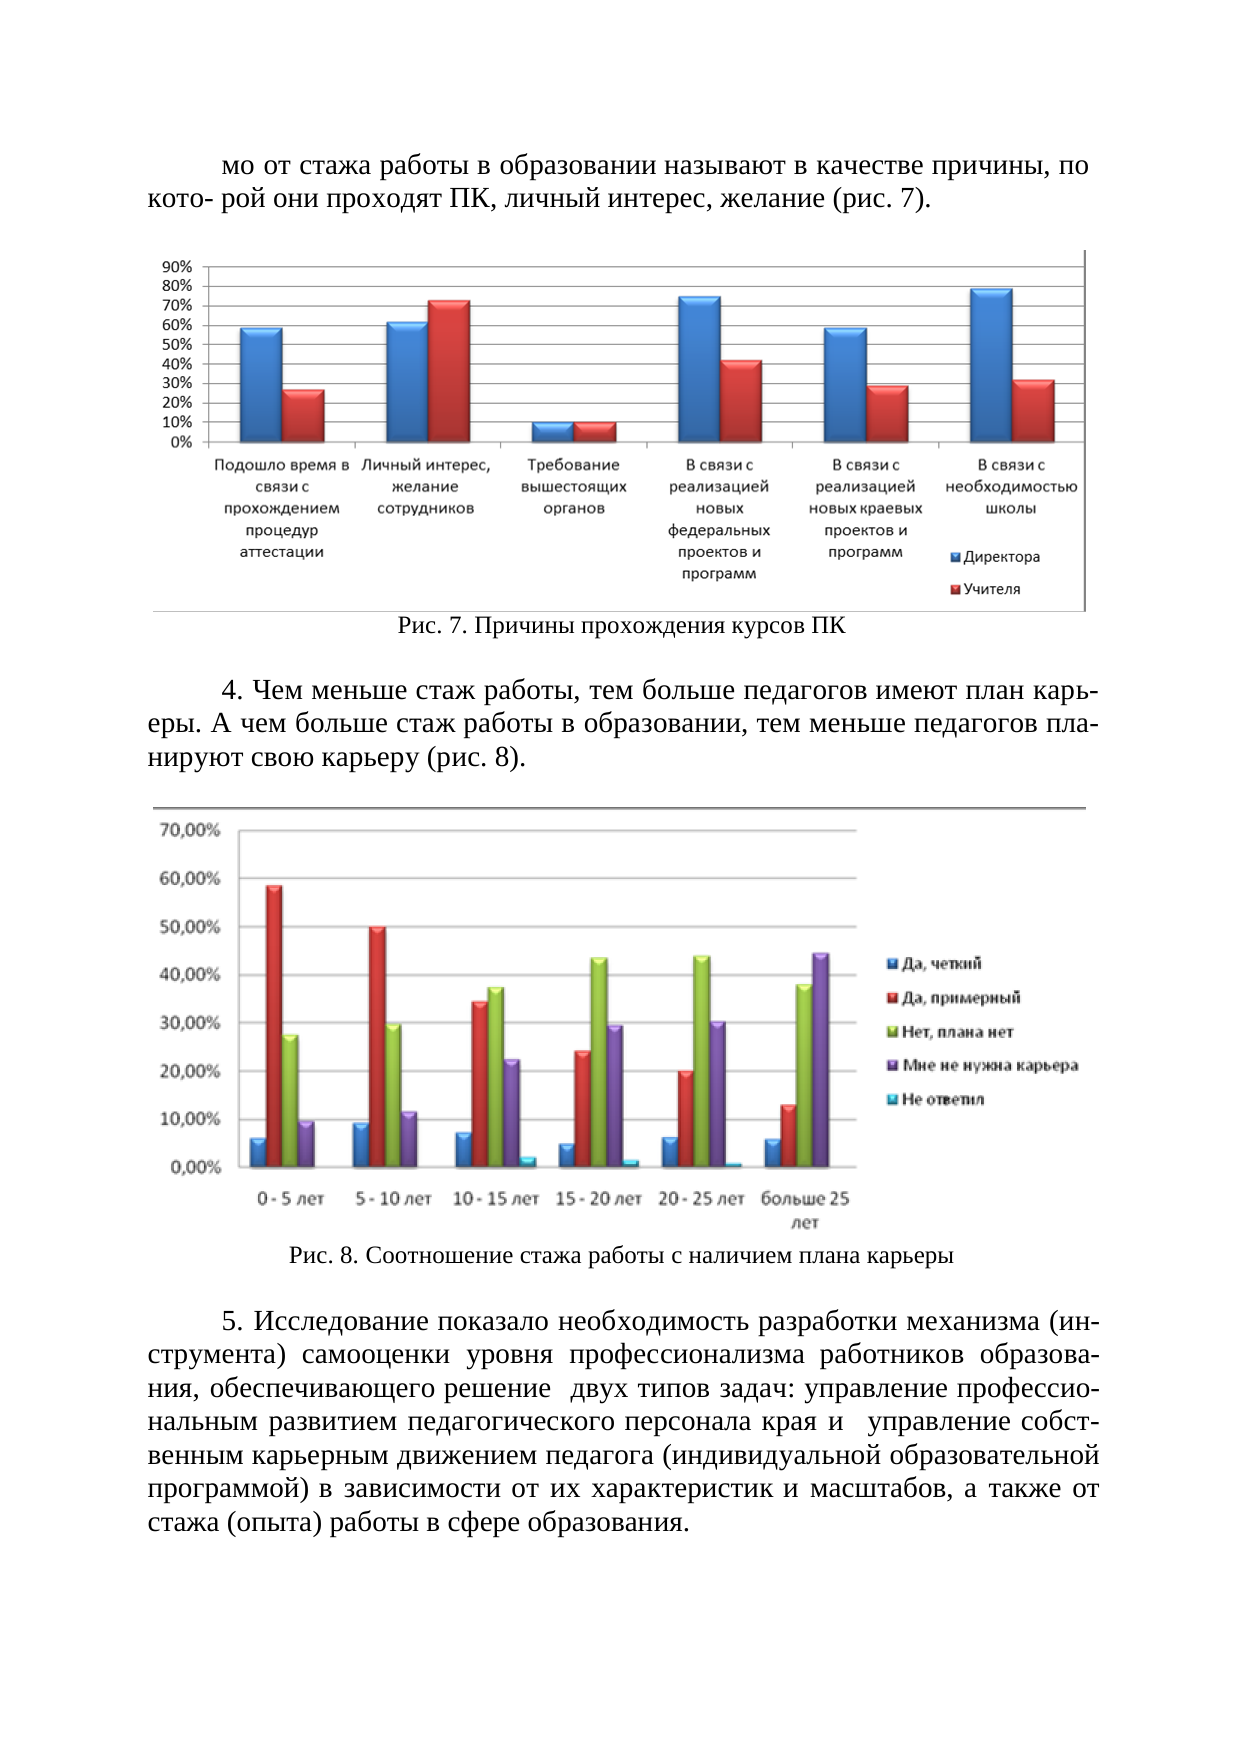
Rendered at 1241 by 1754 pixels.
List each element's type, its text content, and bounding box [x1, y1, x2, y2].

text 5. Исследование показало необходимость разработки механизма (ин- струмента) самооценки уровня профессионализма работников образова- ния, обеспечивающего решение двух типов задач: управление профессио- нальным развитием педагогического персонала края и управление собст- венным карьерным движением педагога (индивидуальной образовательной программой) в зависимости от их характеристик и масштабов, а также от стажа (опыта) работы в сфере образования. [147, 1303, 1100, 1537]
text Рис. 8. Соотношение стажа работы с наличием плана карьеры [285, 1241, 957, 1269]
picture [153, 807, 1086, 1242]
text Рис. 7. Причины прохождения курсов ПК [393, 610, 849, 638]
picture [153, 249, 1086, 612]
text 4. Чем меньше стаж работы, тем больше педагогов имеют план карь- еры. А чем больше стаж работы в образовании, тем меньше педагогов пла- нируют свою карьеру (рис. 8). [147, 672, 1099, 772]
text мо от стажа работы в образовании называют в качестве причины, по кото- рой они проходят ПК, личный интерес, желание (рис. 7). [147, 147, 1099, 214]
